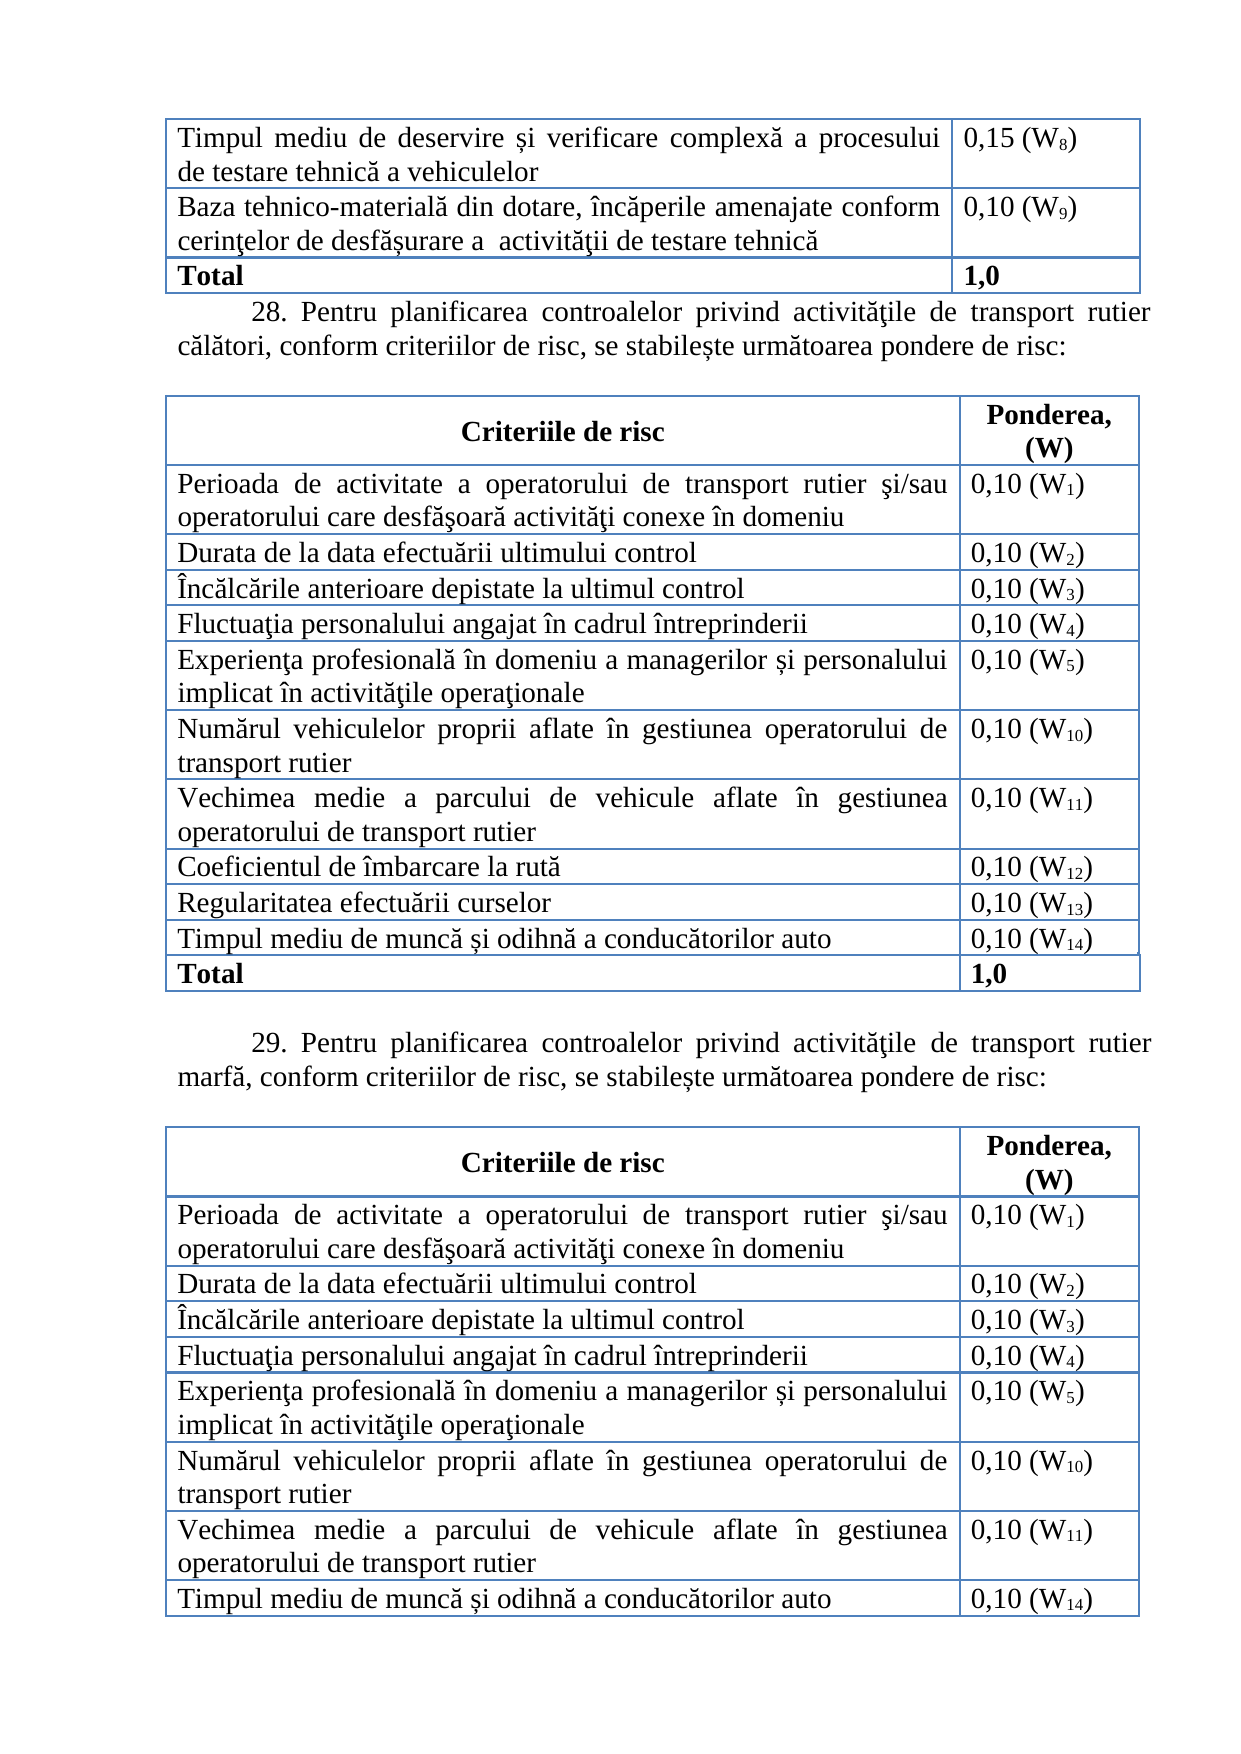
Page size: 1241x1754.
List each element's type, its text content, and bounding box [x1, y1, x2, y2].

table_cell 0,10 (W3) [961, 571, 1138, 604]
table_cell Numărul vehiculelor proprii aflate în gestiunea operatorului de transport rutier [167, 711, 959, 778]
table_cell 0,10 (W12) [961, 850, 1138, 883]
text 28. Pentru planificarea controalelor privind activităţile de transport rutier călători, conform criteriilor de risc, se stabilește următoarea pondere de risc: [177, 294, 1152, 361]
table_cell 0,10 (W11) [961, 780, 1138, 847]
table_cell Experienţa profesională în domeniu a managerilor și personalului implicat în activităţile operaţionale [167, 1374, 959, 1441]
table_cell 0,10 (W2) [961, 1267, 1138, 1300]
table_cell 0,10 (W3) [961, 1302, 1138, 1336]
table_header Criteriile de risc [167, 397, 959, 464]
table_cell 0,10 (W10) [961, 1443, 1138, 1510]
table_cell 0,10 (W4) [961, 1338, 1138, 1371]
table_cell 0,10 (W5) [961, 1374, 1138, 1441]
table_cell Numărul vehiculelor proprii aflate în gestiunea operatorului de transport rutier [167, 1443, 959, 1510]
table_cell Încălcările anterioare depistate la ultimul control [167, 571, 959, 604]
table_cell Fluctuaţia personalului angajat în cadrul întreprinderii [167, 1338, 959, 1371]
table_cell Durata de la data efectuării ultimului control [167, 535, 959, 569]
table_cell 0,15 (W8) [953, 120, 1139, 187]
table_header Ponderea, (W) [961, 397, 1138, 464]
table_header Ponderea, (W) [961, 1128, 1138, 1195]
table_cell Încălcările anterioare depistate la ultimul control [167, 1302, 959, 1336]
table_cell 0,10 (W1) [961, 466, 1138, 533]
table_cell 0,10 (W14) [961, 921, 1138, 954]
table_cell Timpul mediu de deservire și verificare complexă a procesului de testare tehnică a vehiculelor [167, 120, 951, 187]
list 29. Pentru planificarea controalelor privind activităţile de transport rutier marfă, conform criteriilor de risc, se stabilește următoarea pondere de risc: [177, 1026, 1152, 1093]
table_cell 0,10 (W11) [961, 1512, 1138, 1579]
table_cell 0,10 (W2) [961, 535, 1138, 569]
table_cell Perioada de activitate a operatorului de transport rutier şi/sau operatorului care desfăşoară activităţi conexe în domeniu [167, 466, 959, 533]
table_cell Timpul mediu de muncă și odihnă a conducătorilor auto [167, 921, 959, 954]
table_cell Regularitatea efectuării curselor [167, 885, 959, 919]
table_cell 1,0 [953, 259, 1139, 292]
table_cell Fluctuaţia personalului angajat în cadrul întreprinderii [167, 606, 959, 640]
table_cell 1,0 [961, 956, 1139, 990]
table_cell Total [167, 956, 959, 990]
table_cell 0,10 (W1) [961, 1198, 1138, 1264]
table_cell Vechimea medie a parcului de vehicule aflate în gestiunea operatorului de transport rutier [167, 1512, 959, 1579]
table_cell Baza tehnico-materială din dotare, încăperile amenajate conform cerinţelor de desfășurare a activităţii de testare tehnică [167, 189, 951, 256]
table_cell Durata de la data efectuării ultimului control [167, 1267, 959, 1300]
table_cell Total [167, 259, 951, 292]
table_cell 0,10 (W10) [961, 711, 1138, 778]
table_cell 0,10 (W9) [953, 189, 1139, 256]
table_cell 0,10 (W14) [961, 1581, 1138, 1614]
table_cell Perioada de activitate a operatorului de transport rutier şi/sau operatorului care desfăşoară activităţi conexe în domeniu [167, 1198, 959, 1264]
table_cell 0,10 (W5) [961, 642, 1138, 709]
table_cell 0,10 (W4) [961, 606, 1138, 640]
table_header Criteriile de risc [167, 1128, 959, 1195]
table_cell 0,10 (W13) [961, 885, 1138, 919]
table_cell Experienţa profesională în domeniu a managerilor și personalului implicat în activităţile operaţionale [167, 642, 959, 709]
table_cell Timpul mediu de muncă și odihnă a conducătorilor auto [167, 1581, 959, 1614]
table_cell Vechimea medie a parcului de vehicule aflate în gestiunea operatorului de transport rutier [167, 780, 959, 847]
table_cell Coeficientul de îmbarcare la rută [167, 850, 959, 883]
